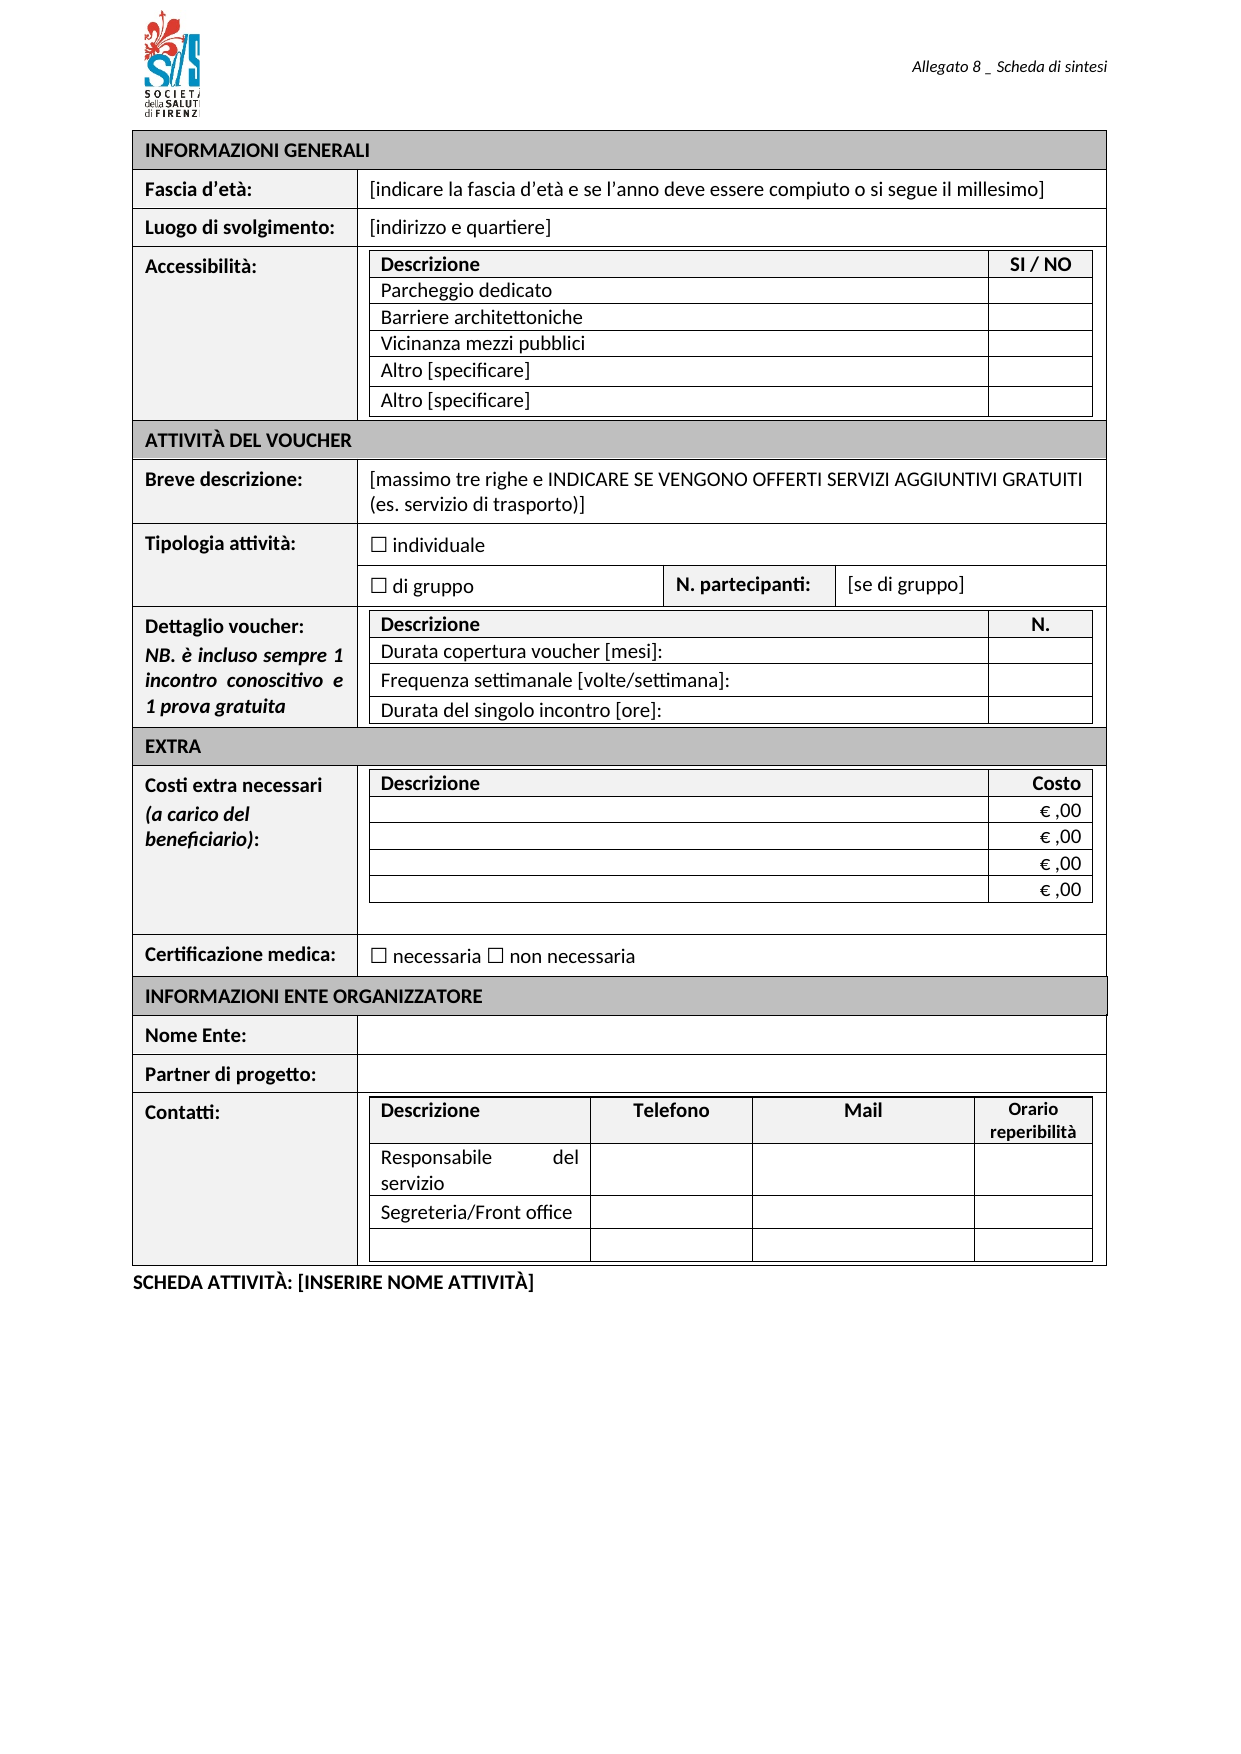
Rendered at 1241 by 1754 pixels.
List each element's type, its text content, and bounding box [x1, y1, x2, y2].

table_cell Breve descrizione: [133, 460, 357, 523]
table_cell [358, 607, 1106, 727]
table_cell necessaria non necessaria [358, 935, 1106, 976]
table_cell [358, 1016, 1106, 1053]
picture [143, 10, 199, 114]
table_cell Accessibilità: [133, 247, 357, 420]
table_cell [indicare la fascia d’età e se l’anno deve essere compiuto o si segue il millesimo] [358, 170, 1106, 207]
table_header INFORMAZIONI GENERALI [133, 131, 1106, 169]
table_cell Partner di progetto: [133, 1055, 357, 1092]
table_cell Certificazione medica: [133, 935, 357, 976]
table_cell Tipologia attività: [133, 524, 357, 606]
table_cell [358, 766, 1106, 934]
table_cell Nome Ente: [133, 1016, 357, 1053]
table_cell individuale [358, 524, 1106, 564]
table_cell N. partecipanti: [664, 566, 835, 606]
text SCHEDA ATTIVITÀ: [INSERIRE NOME ATTIVITÀ] [133, 1269, 1107, 1294]
table_cell [se di gruppo] [836, 566, 1106, 606]
table_cell Fascia d’età: [133, 170, 357, 207]
table_cell [indirizzo e quartiere] [358, 209, 1106, 246]
table_cell di gruppo [358, 566, 663, 606]
table_cell [358, 247, 1106, 420]
table_cell Contatti: [133, 1093, 357, 1265]
table_cell [358, 1093, 1106, 1265]
table_cell Costi extra necessari (a carico del beneficiario): [133, 766, 357, 934]
table_cell Luogo di svolgimento: [133, 209, 357, 246]
table_cell [358, 1055, 1106, 1092]
table_cell Dettaglio voucher: NB. è incluso sempre 1 incontro conoscitivo e 1 prova gratuita [133, 607, 357, 727]
table_cell INFORMAZIONI ENTE ORGANIZZATORE [133, 977, 1107, 1015]
table_cell EXTRA [133, 728, 1106, 765]
table_cell ATTIVITÀ DEL VOUCHER [133, 421, 1106, 458]
table_cell [massimo tre righe e INDICARE SE VENGONO OFFERTI SERVIZI AGGIUNTIVI GRATUITI (es. servizio di trasporto)] [358, 460, 1106, 523]
